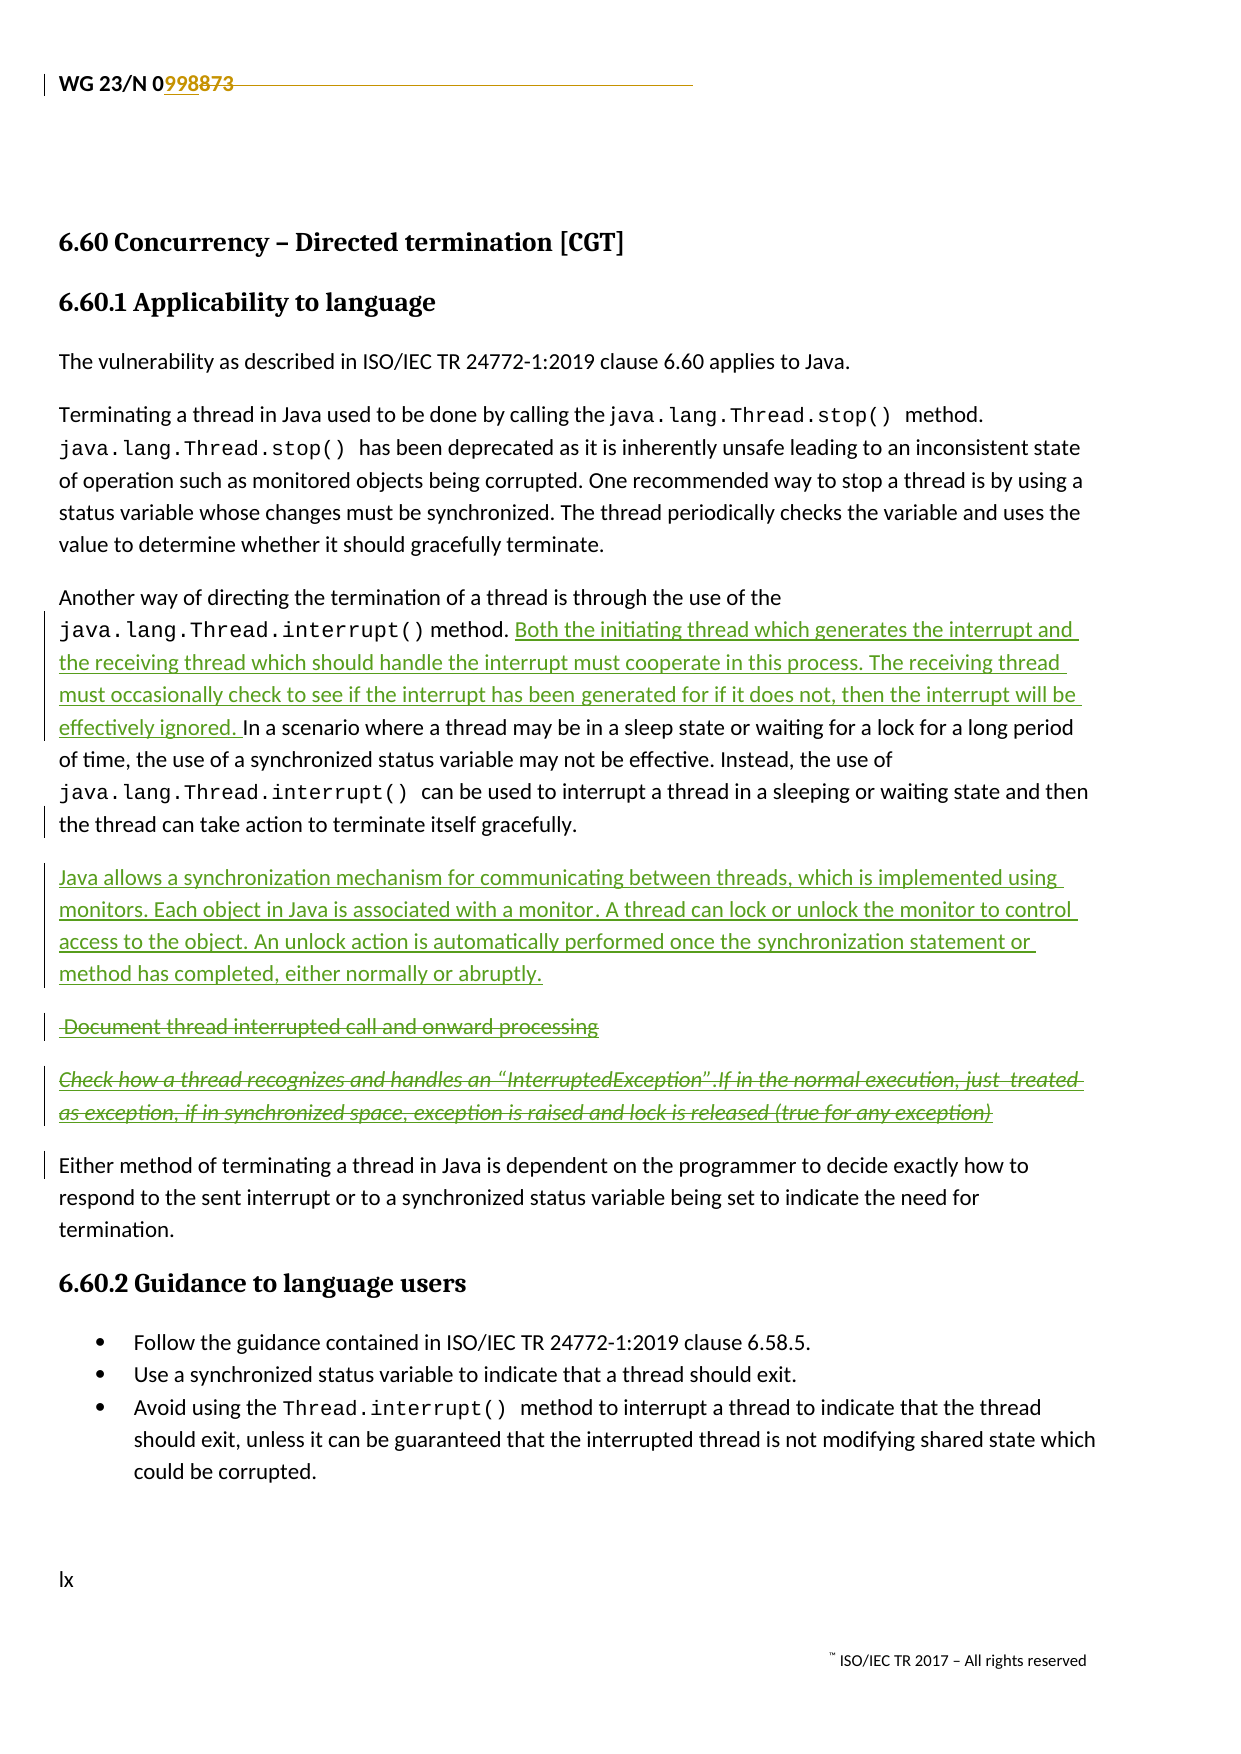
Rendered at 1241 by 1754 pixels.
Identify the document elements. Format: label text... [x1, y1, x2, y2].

text Terminating a thread in Java used to be done by calling the java.lang.Thread.stop() method. java.lang.Thread.stop() has been deprecated as it is inherently unsafe leading to an inconsistent state of operation such as monitored objects being corrupted. One recommended way to stop a thread is by using a status variable whose changes must be synchronized. The thread periodically checks the variable and uses the value to determine whether it should gracefully terminate. [58, 400, 1099, 558]
text Another way of directing the termination of a thread is through the use of the java.lang.Thread.interrupt() method. In a scenario where a thread may be in a sleep state or waiting for a lock for a long period of time, the use of a synchronized status variable may not be effective. Instead, the use of java.lang.Thread.interrupt() can be used to interrupt a thread in a sleeping or waiting state and then the thread can take action to terminate itself gracefully. [58, 583, 1099, 838]
text The vulnerability as described in ISO/IEC TR 24772-1:2019 clause 6.60 applies to Java. [58, 347, 1099, 375]
subtitle 6.60.1 Applicability to language [58, 287, 1099, 318]
list Avoid using the Thread.interrupt() method to interrupt a thread to indicate that the thread should exit, unless it can be guaranteed that the interrupted thread is not modifying shared state which could be corrupted. [96, 1393, 1099, 1486]
subtitle 6.60.2 Guidance to language users [58, 1268, 1099, 1299]
list Follow the guidance contained in ISO/IEC TR 24772-1:2019 clause 6.58.5. [96, 1328, 1099, 1356]
text Either method of terminating a thread in Java is dependent on the programmer to decide exactly how to respond to the sent interrupt or to a synchronized status variable being set to indicate the need for termination. [58, 1151, 1099, 1243]
list Use a synchronized status variable to indicate that a thread should exit. [96, 1360, 1099, 1388]
subtitle 6.60 Concurrency – Directed termination [CGT] [58, 227, 1099, 258]
